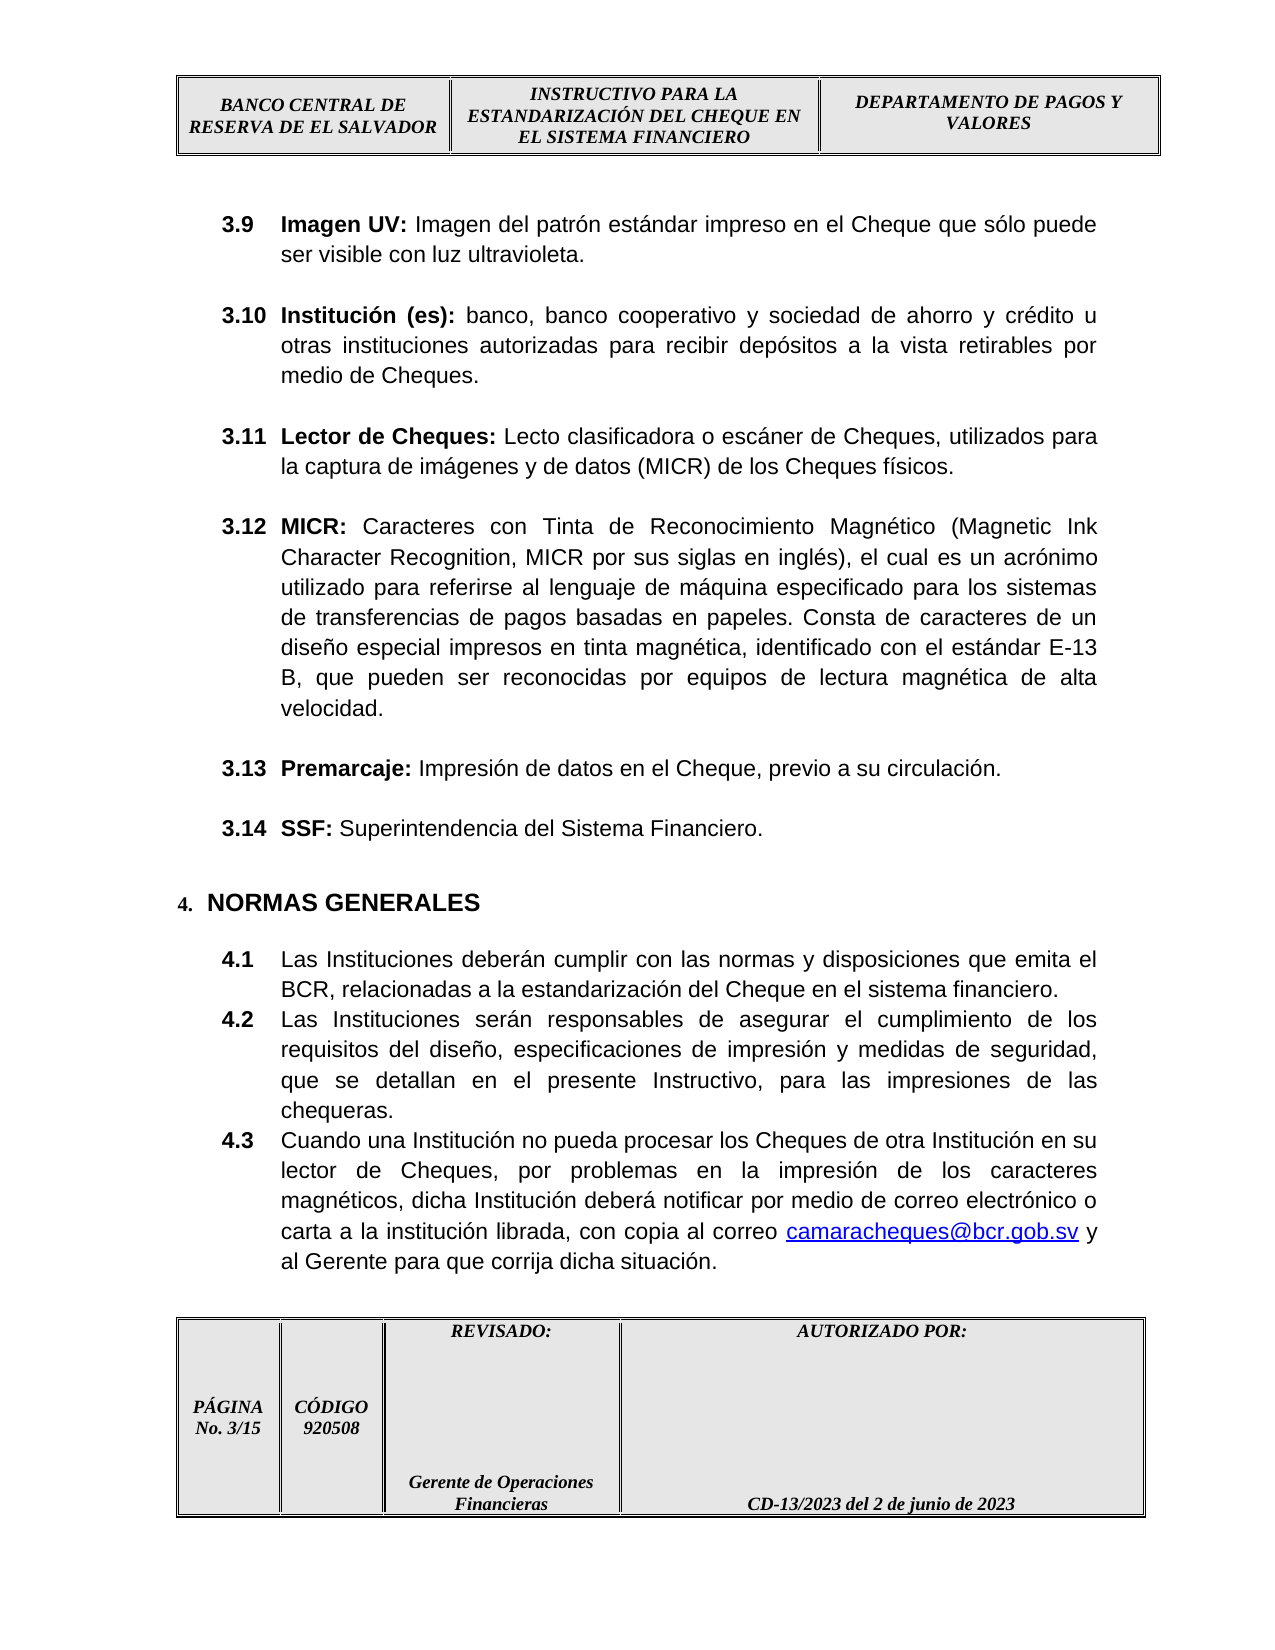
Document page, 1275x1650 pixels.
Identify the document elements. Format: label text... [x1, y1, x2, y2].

list MICR: Caracteres con Tinta de Reconocimiento Magnético (Magnetic Ink Character Recognition, MICR por sus siglas en inglés), el cual es un acrónimo utilizado para referirse al lenguaje de máquina especificado para los sistemas de transferencias de pagos basadas en papeles. Consta de caracteres de un diseño especial impresos en tinta magnética, identificado con el estándar E-13 B, que pueden ser reconocidas por equipos de lectura magnética de alta velocidad. [222, 513, 1098, 721]
list Lector de Cheques: Lecto clasificadora o escáner de Cheques, utilizados para la captura de imágenes y de datos (MICR) de los Cheques físicos. [222, 423, 1098, 479]
list SSF: Superintendencia del Sistema Financiero. [222, 815, 1098, 842]
list Institución (es): banco, banco cooperativo y sociedad de ahorro y crédito u otras instituciones autorizadas para recibir depósitos a la vista retirables por medio de Cheques. [222, 302, 1098, 388]
list Cuando una Institución no pueda procesar los Cheques de otra Institución en su lector de Cheques, por problemas en la impresión de los caracteres magnéticos, dicha Institución deberá notificar por medio de correo electrónico o carta a la institución librada, con copia al correo camaracheques@bcr.gob.sv y al Gerente para que corrija dicha situación. [222, 1127, 1098, 1274]
list Premarcaje: Impresión de datos en el Cheque, previo a su circulación. [222, 755, 1098, 781]
subtitle NORMAS GENERALES [177, 888, 1098, 917]
list Imagen UV: Imagen del patrón estándar impreso en el Cheque que sólo puede ser visible con luz ultravioleta. [222, 211, 1098, 268]
list Las Instituciones deberán cumplir con las normas y disposiciones que emita el BCR, relacionadas a la estandarización del Cheque en el sistema financiero. [222, 946, 1098, 1002]
list Las Instituciones serán responsables de asegurar el cumplimiento de los requisitos del diseño, especificaciones de impresión y medidas de seguridad, que se detallan en el presente Instructivo, para las impresiones de las chequeras. [222, 1006, 1098, 1123]
